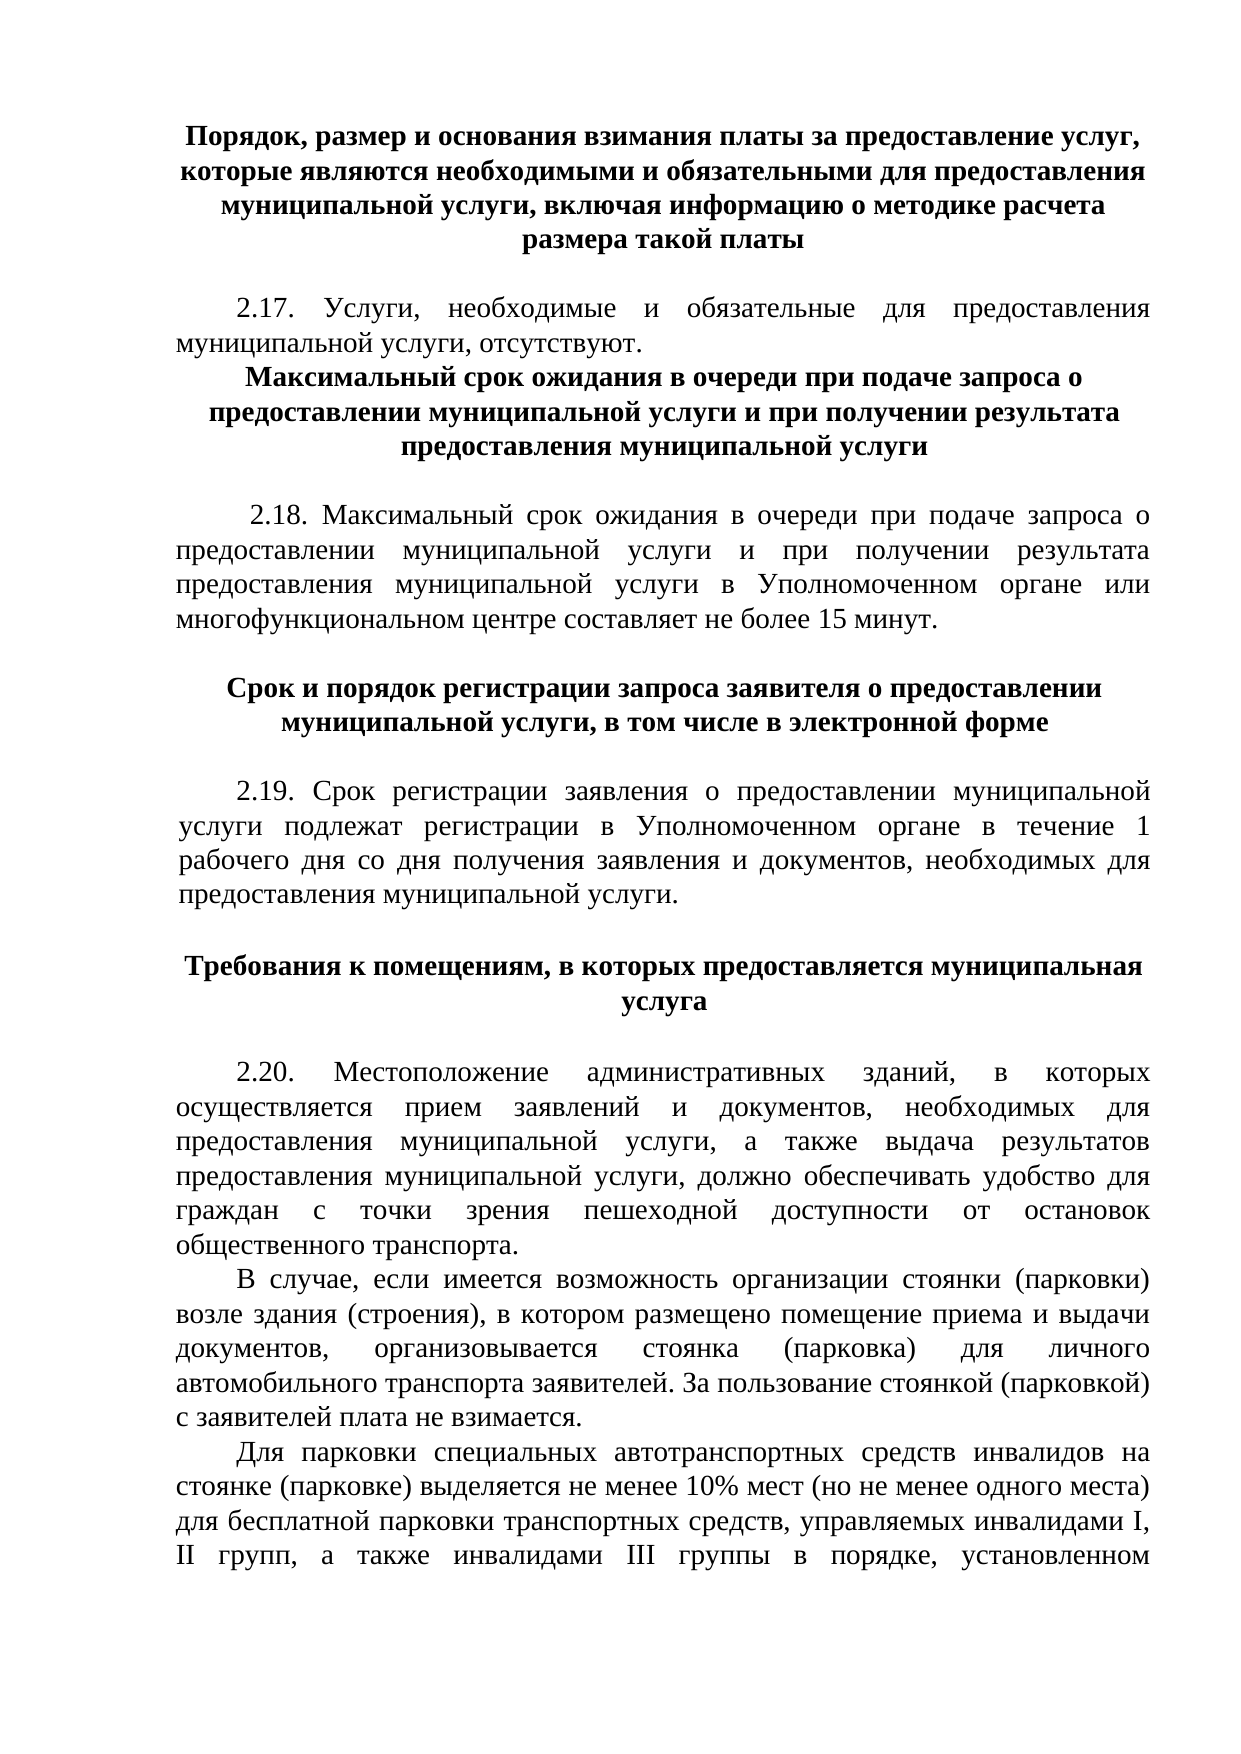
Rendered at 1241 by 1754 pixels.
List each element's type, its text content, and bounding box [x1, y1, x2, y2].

text 2.17. Услуги, необходимые и обязательные для предоставления муниципальной услуги, отсутствуют. [176, 291, 1151, 358]
text Требования к помещениям, в которых предоставляется муниципальная услуга [183, 948, 1144, 1016]
text 2.19. Срок регистрации заявления о предоставлении муниципальной услуги подлежат регистрации в Уполномоченном органе в течение 1 рабочего дня со дня получения заявления и документов, необходимых для предоставления муниципальной услуги. [178, 773, 1151, 910]
text Срок и порядок регистрации запроса заявителя о предоставлении муниципальной услуги, в том числе в электронной форме [183, 670, 1146, 738]
text В случае, если имеется возможность организации стоянки (парковки) возле здания (строения), в котором размещено помещение приема и выдачи документов, организовывается стоянка (парковка) для личного автомобильного транспорта заявителей. За пользование стоянкой (парковкой) с заявителей плата не взимается. [176, 1261, 1151, 1433]
text Максимальный срок ожидания в очереди при подаче запроса о предоставлении муниципальной услуги и при получении результата предоставления муниципальной услуги [176, 359, 1152, 462]
text Порядок, размер и основания взимания платы за предоставление услуг, которые являются необходимыми и обязательными для предоставления муниципальной услуги, включая информацию о методике расчета размера такой платы [176, 118, 1149, 255]
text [176, 1434, 1151, 1571]
text 2.20. Местоположение административных зданий, в которых осуществляется прием заявлений и документов, необходимых для предоставления муниципальной услуги, а также выдача результатов предоставления муниципальной услуги, должно обеспечивать удобство для граждан с точки зрения пешеходной доступности от остановок общественного транспорта. [176, 1054, 1151, 1260]
text 2.18. Максимальный срок ожидания в очереди при подаче запроса о предоставлении муниципальной услуги и при получении результата предоставления муниципальной услуги в Уполномоченном органе или многофункциональном центре составляет не более 15 минут. [176, 497, 1151, 634]
